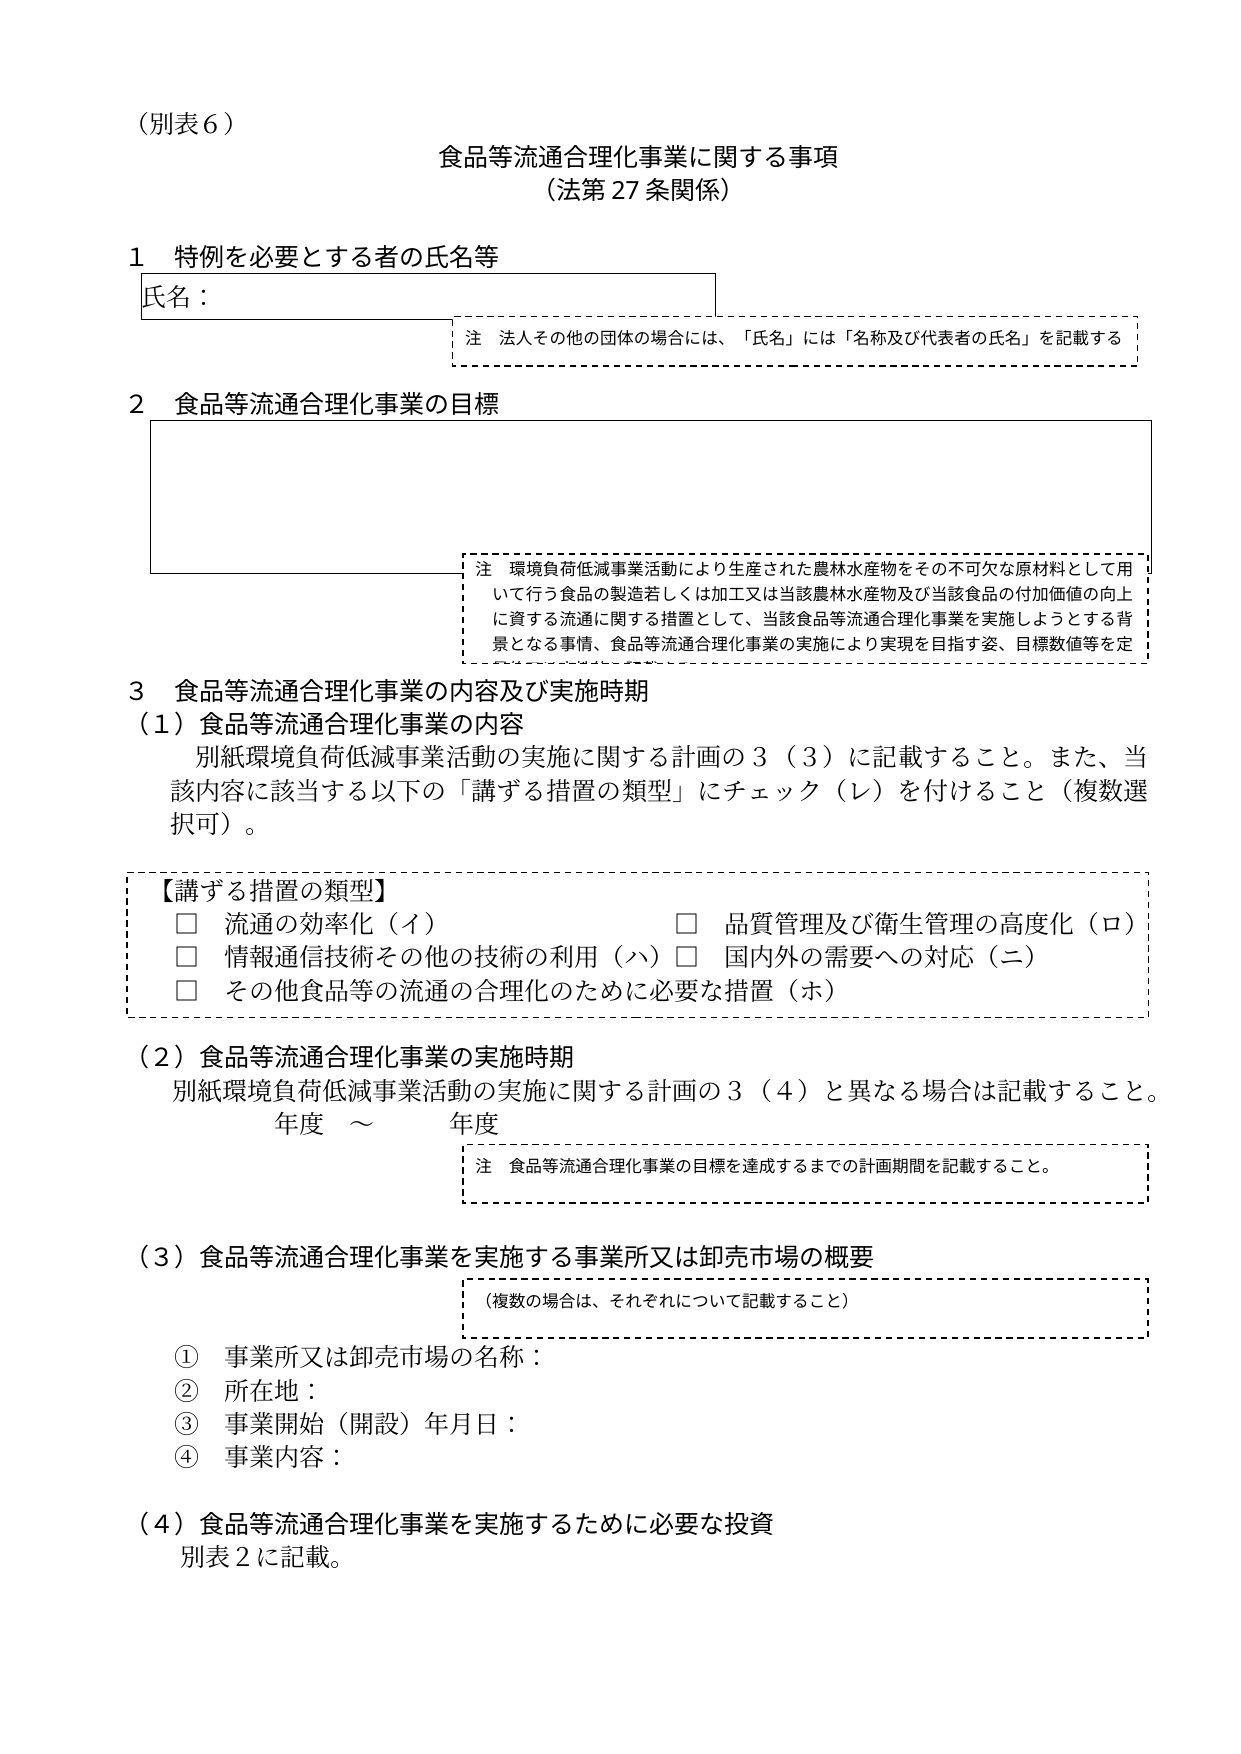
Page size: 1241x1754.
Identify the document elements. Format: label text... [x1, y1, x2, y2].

text （１）食品等流通合理化事業の内容 [124, 707, 1152, 740]
text □ 情報通信技術その他の技術の利用（ハ）□ 国内外の需要への対応（ニ） [124, 940, 1152, 973]
text 別紙環境負荷低減事業活動の実施に関する計画の３（３）に記載すること。また、当該内容に該当する以下の「講ずる措置の類型」にチェック（レ）を付けること（複数選択可）。 [170, 740, 1152, 840]
text 別表２に記載。 [155, 1540, 1152, 1573]
text ① 事業所又は卸売市場の名称： [124, 1340, 1152, 1373]
text １ 特例を必要とする者の氏名等 [124, 240, 1152, 273]
text ３ 食品等流通合理化事業の内容及び実施時期 [124, 673, 1152, 707]
text □ 流通の効率化（イ） □ 品質管理及び衛生管理の高度化（ロ） [124, 907, 1152, 940]
text （別表６） [124, 106, 1152, 140]
text ④ 事業内容： [124, 1440, 1152, 1473]
text 別紙環境負荷低減事業活動の実施に関する計画の３（４）と異なる場合は記載すること。 [155, 1073, 1152, 1107]
text ③ 事業開始（開設）年月日： [124, 1407, 1152, 1440]
text （法第27条関係） [124, 173, 1152, 206]
text 【講ずる措置の類型】 [124, 873, 1152, 907]
text （４）食品等流通合理化事業を実施するために必要な投資 [124, 1507, 1152, 1540]
text （３）食品等流通合理化事業を実施する事業所又は卸売市場の概要 [124, 1240, 1152, 1273]
text ② 所在地： [124, 1373, 1152, 1407]
table_header [151, 421, 1151, 572]
table_header 氏名： [142, 274, 715, 319]
text 年度 ～ 年度 [124, 1107, 1152, 1140]
text 食品等流通合理化事業に関する事項 [124, 140, 1152, 173]
text ２ 食品等流通合理化事業の目標 [124, 386, 1152, 420]
text （２）食品等流通合理化事業の実施時期 [124, 1040, 1152, 1073]
text □ その他食品等の流通の合理化のために必要な措置（ホ） [124, 973, 1152, 1007]
